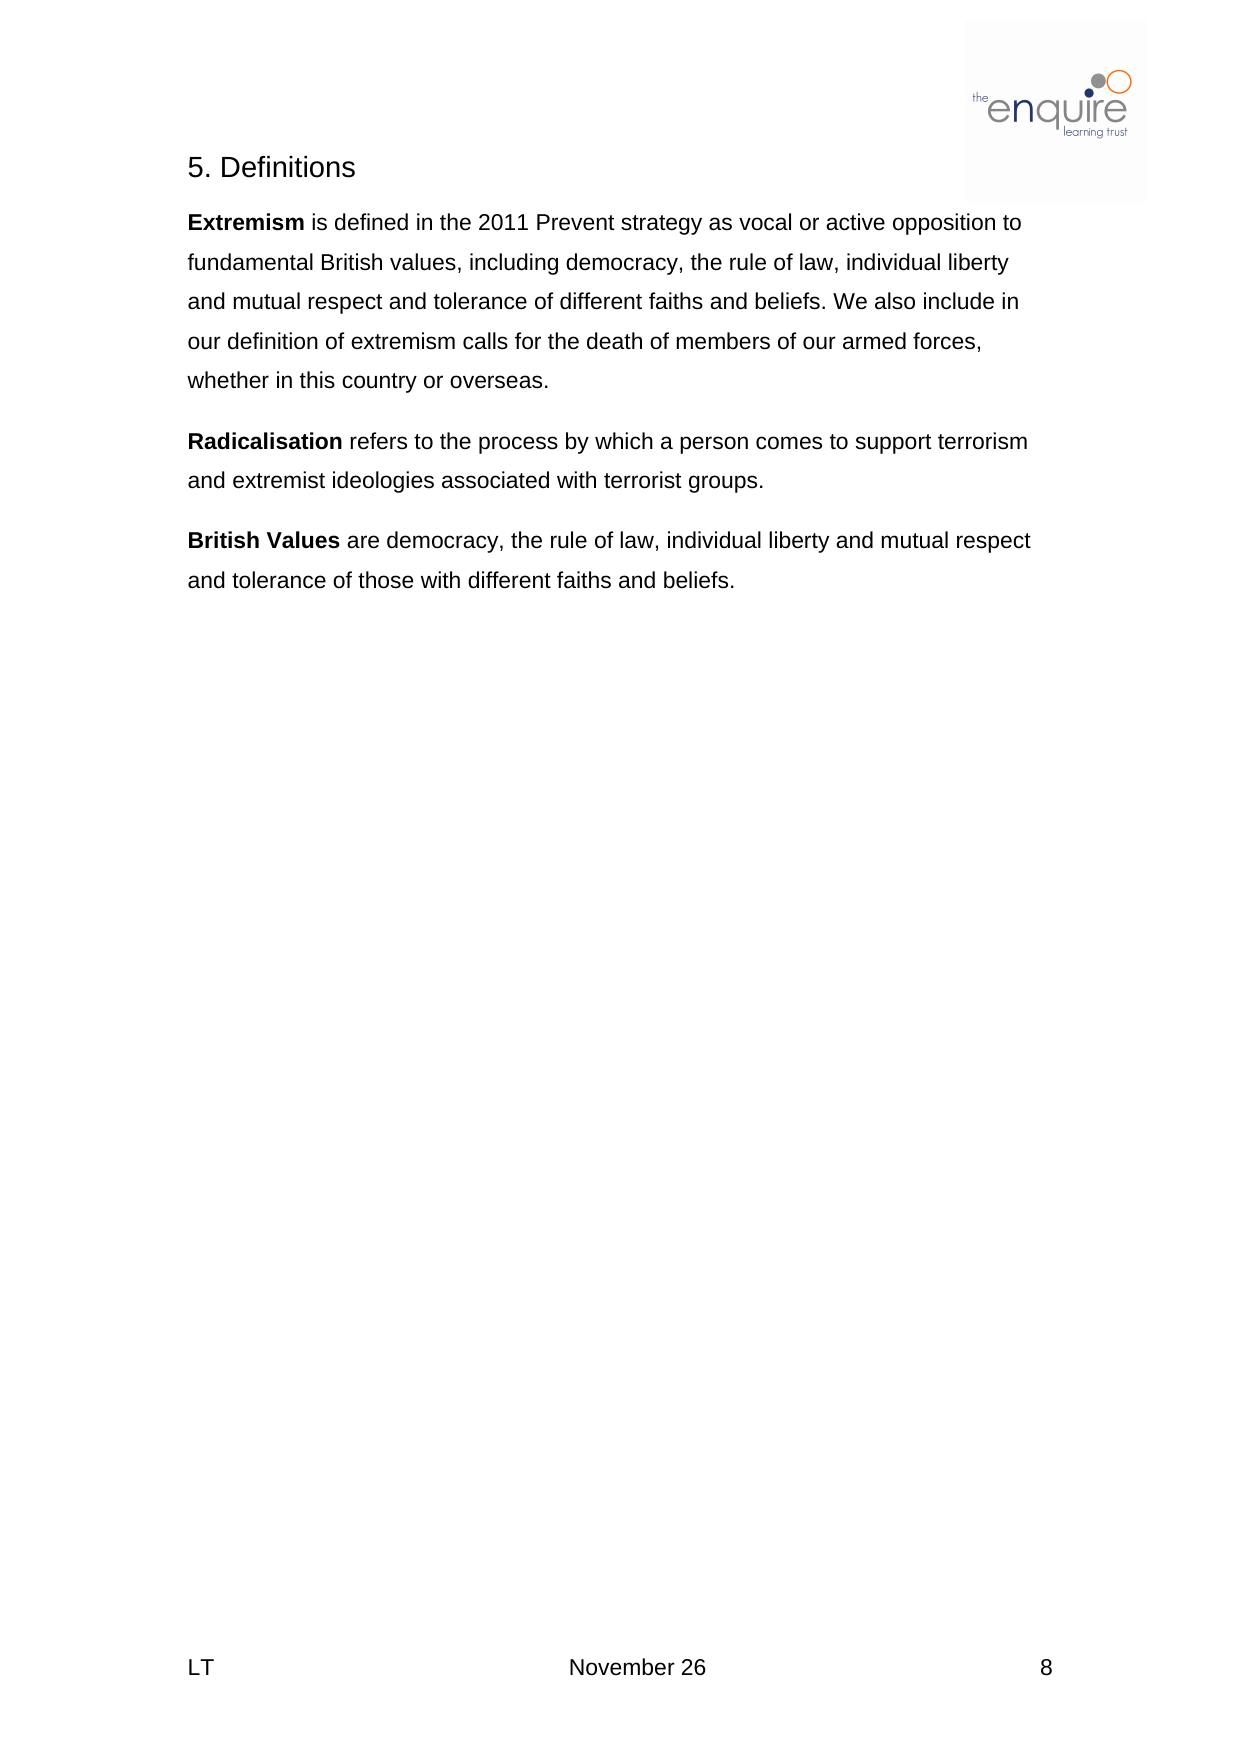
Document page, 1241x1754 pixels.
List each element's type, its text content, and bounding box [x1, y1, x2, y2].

text British Values are democracy, the rule of law, individual liberty and mutual respect and tolerance of those with different faiths and beliefs. [187, 527, 1053, 593]
text Extremism is defined in the 2011 Prevent strategy as vocal or active opposition to fundamental British values, including democracy, the rule of law, individual liberty and mutual respect and tolerance of different faiths and beliefs. We also include in our definition of extremism calls for the death of members of our armed forces, whether in this country or overseas. [187, 209, 1053, 394]
text Radicalisation refers to the process by which a person comes to support terrorism and extremist ideologies associated with terrorist groups. [187, 428, 1053, 493]
text 5. Definitions [187, 150, 1053, 183]
picture [964, 20, 1147, 202]
